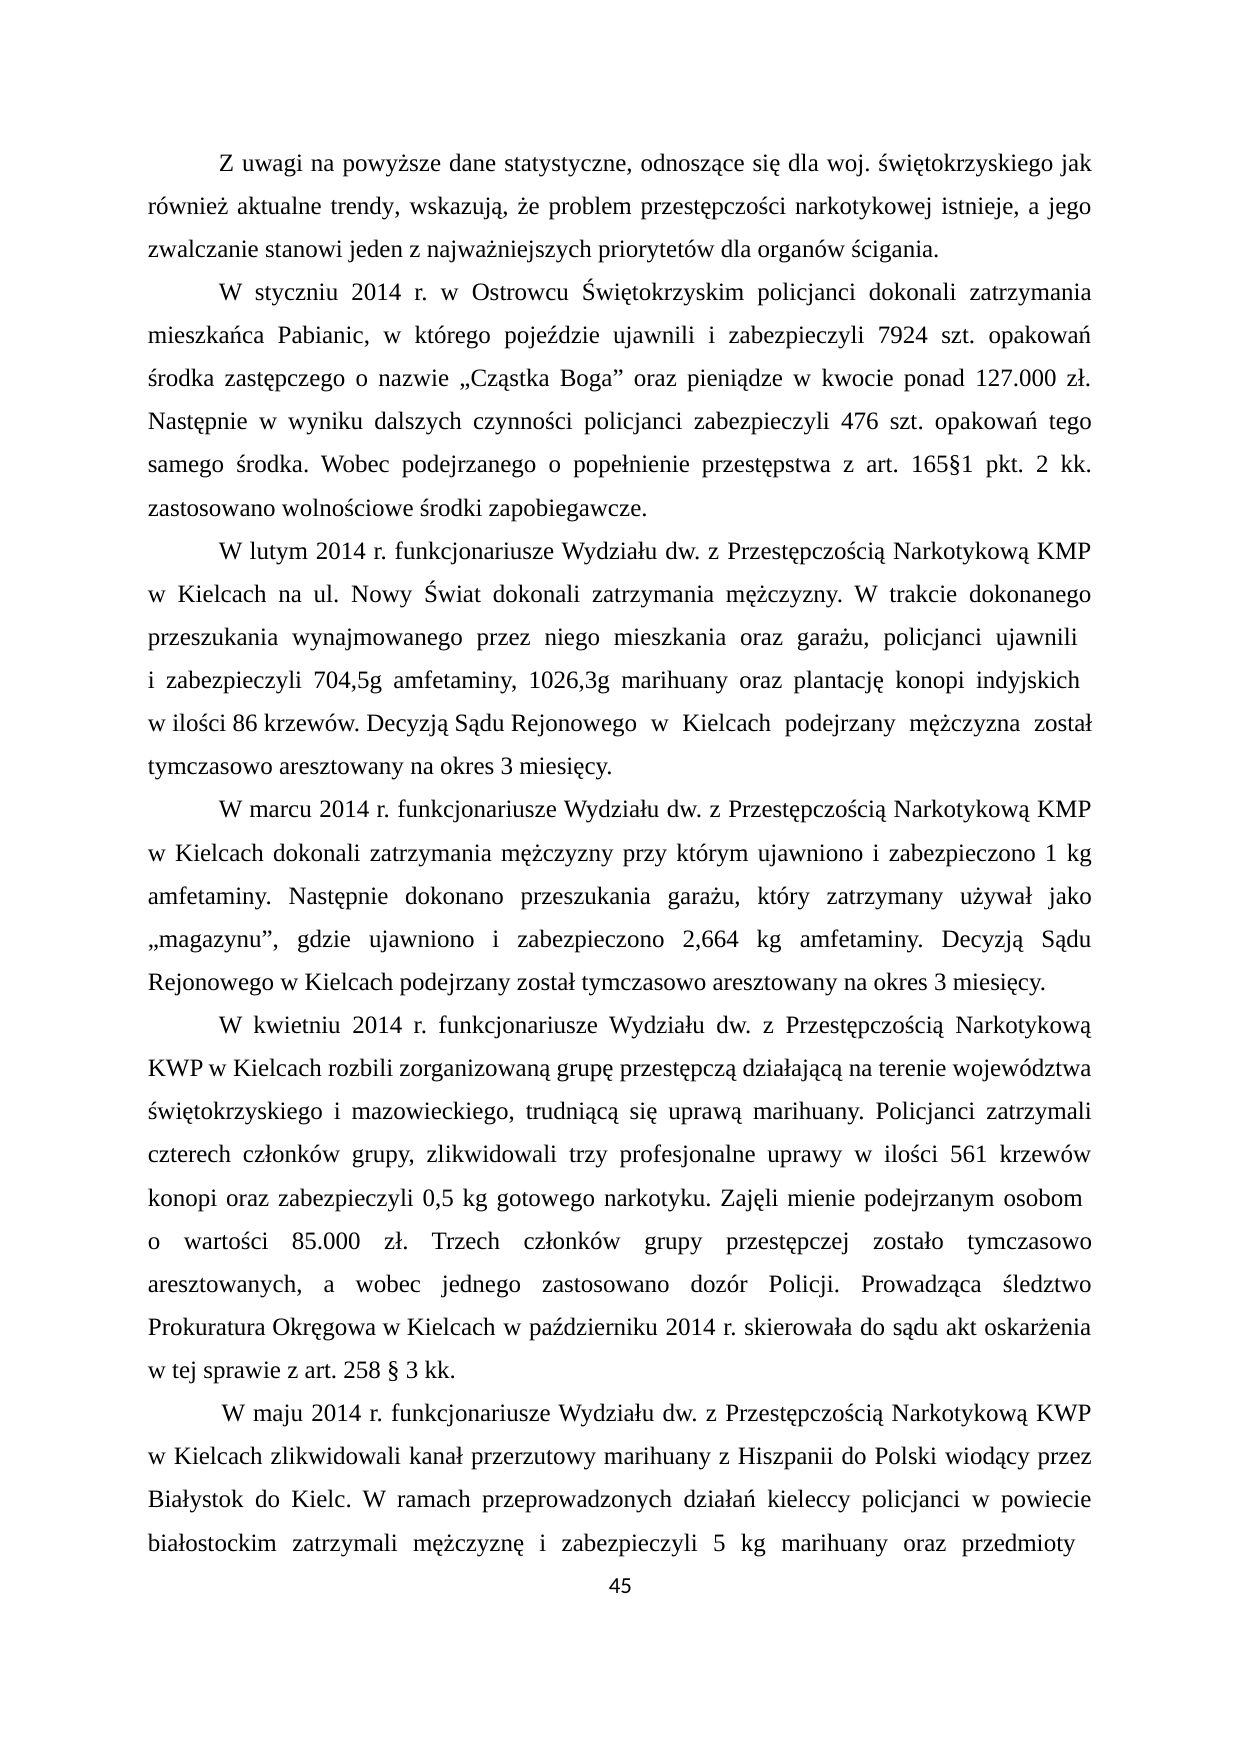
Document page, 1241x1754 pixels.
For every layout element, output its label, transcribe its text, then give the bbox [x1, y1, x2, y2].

text W marcu 2014 r. funkcjonariusze Wydziału dw. z Przestępczością Narkotykową KMP w Kielcach dokonali zatrzymania mężczyzny przy którym ujawniono i zabezpieczono 1 kg amfetaminy. Następnie dokonano przeszukania garażu, który zatrzymany używał jako „magazynu”, gdzie ujawniono i zabezpieczono 2,664 kg amfetaminy. Decyzją Sądu Rejonowego w Kielcach podejrzany został tymczasowo aresztowany na okres 3 miesięcy. [148, 794, 1092, 996]
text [148, 1398, 1092, 1556]
text Z uwagi na powyższe dane statystyczne, odnoszące się dla woj. świętokrzyskiego jak również aktualne trendy, wskazują, że problem przestępczości narkotykowej istnieje, a jego zwalczanie stanowi jeden z najważniejszych priorytetów dla organów ścigania. [148, 148, 1092, 263]
text W styczniu 2014 r. w Ostrowcu Świętokrzyskim policjanci dokonali zatrzymania mieszkańca Pabianic, w którego pojeździe ujawnili i zabezpieczyli 7924 szt. opakowań środka zastępczego o nazwie „Cząstka Boga” oraz pieniądze w kwocie ponad 127.000 zł. Następnie w wyniku dalszych czynności policjanci zabezpieczyli 476 szt. opakowań tego samego środka. Wobec podejrzanego o popełnienie przestępstwa z art. 165§1 pkt. 2 kk. zastosowano wolnościowe środki zapobiegawcze. [148, 277, 1092, 521]
text W lutym 2014 r. funkcjonariusze Wydziału dw. z Przestępczością Narkotykową KMP w Kielcach na ul. Nowy Świat dokonali zatrzymania mężczyzny. W trakcie dokonanego przeszukania wynajmowanego przez niego mieszkania oraz garażu, policjanci ujawnili i zabezpieczyli 704,5g amfetaminy, 1026,3g marihuany oraz plantację konopi indyjskich w ilości 86 krzewów. Decyzją Sądu Rejonowego w Kielcach podejrzany mężczyzna został tymczasowo aresztowany na okres 3 miesięcy. [148, 536, 1092, 780]
text W kwietniu 2014 r. funkcjonariusze Wydziału dw. z Przestępczością Narkotykową KWP w Kielcach rozbili zorganizowaną grupę przestępczą działającą na terenie województwa świętokrzyskiego i mazowieckiego, trudniącą się uprawą marihuany. Policjanci zatrzymali czterech członków grupy, zlikwidowali trzy profesjonalne uprawy w ilości 561 krzewów konopi oraz zabezpieczyli 0,5 kg gotowego narkotyku. Zajęli mienie podejrzanym osobom o wartości 85.000 zł. Trzech członków grupy przestępczej zostało tymczasowo aresztowanych, a wobec jednego zastosowano dozór Policji. Prowadząca śledztwo Prokuratura Okręgowa w Kielcach w październiku 2014 r. skierowała do sądu akt oskarżenia w tej sprawie z art. 258 § 3 kk. [148, 1010, 1092, 1384]
